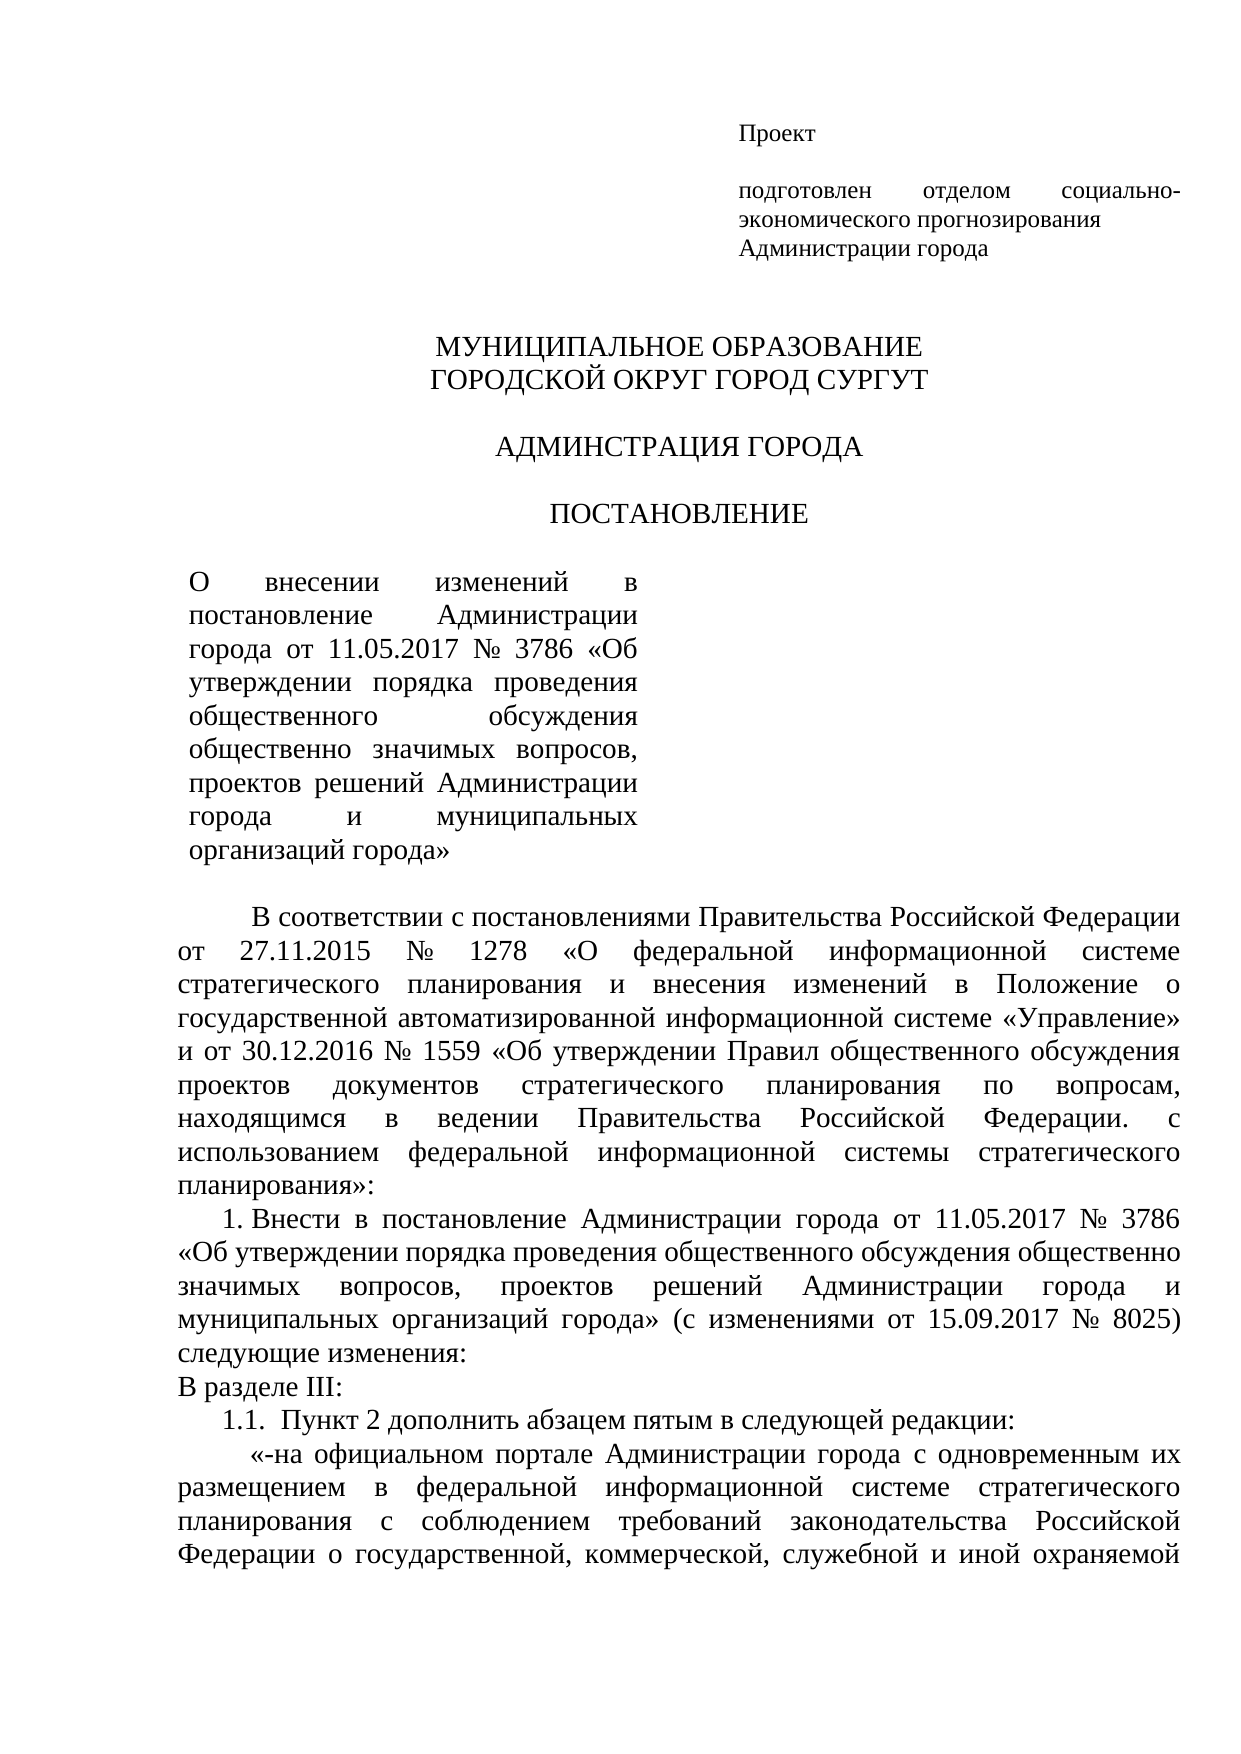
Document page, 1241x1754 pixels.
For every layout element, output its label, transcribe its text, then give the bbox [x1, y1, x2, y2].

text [177, 1436, 1181, 1570]
text Администрации города [738, 233, 1181, 262]
list Внести в постановление Администрации города от 11.05.2017 № 3786 «Об утверждении порядка проведения общественного обсуждения общественно значимых вопросов, проектов решений Администрации города и муниципальных организаций города» (с изменениями от 15.09.2017 № 8025) следующие изменения: [177, 1201, 1181, 1369]
text Проект [177, 118, 1181, 147]
text ГОРОДСКОЙ ОКРУГ ГОРОД СУРГУТ [177, 362, 1181, 396]
text подготовлен отделом социально-экономического прогнозирования [738, 176, 1181, 233]
list Пункт 2 дополнить абзацем пятым в следующей редакции: [222, 1402, 1181, 1436]
text АДМИНСТРАЦИЯ ГОРОДА [177, 429, 1181, 463]
text В разделе III: [177, 1369, 1181, 1402]
table_header О внесении изменений в постановление Администрации города от 11.05.2017 № 3786 «Об утверждении порядка проведения общественного обсуждения общественно значимых вопросов, проектов решений Администрации города и муниципальных организаций города» [177, 564, 649, 866]
text В соответствии с постановлениями Правительства Российской Федерации от 27.11.2015 № 1278 «О федеральной информационной системе стратегического планирования и внесения изменений в Положение о государственной автоматизированной информационной системе «Управление» и от 30.12.2016 № 1559 «Об утверждении Правил общественного обсуждения проектов документов стратегического планирования по вопросам, находящимся в ведении Правительства Российской Федерации. с использованием федеральной информационной системы стратегического планирования»: [177, 899, 1181, 1201]
text МУНИЦИПАЛЬНОЕ ОБРАЗОВАНИЕ [177, 329, 1181, 362]
text ПОСТАНОВЛЕНИЕ [177, 497, 1181, 530]
